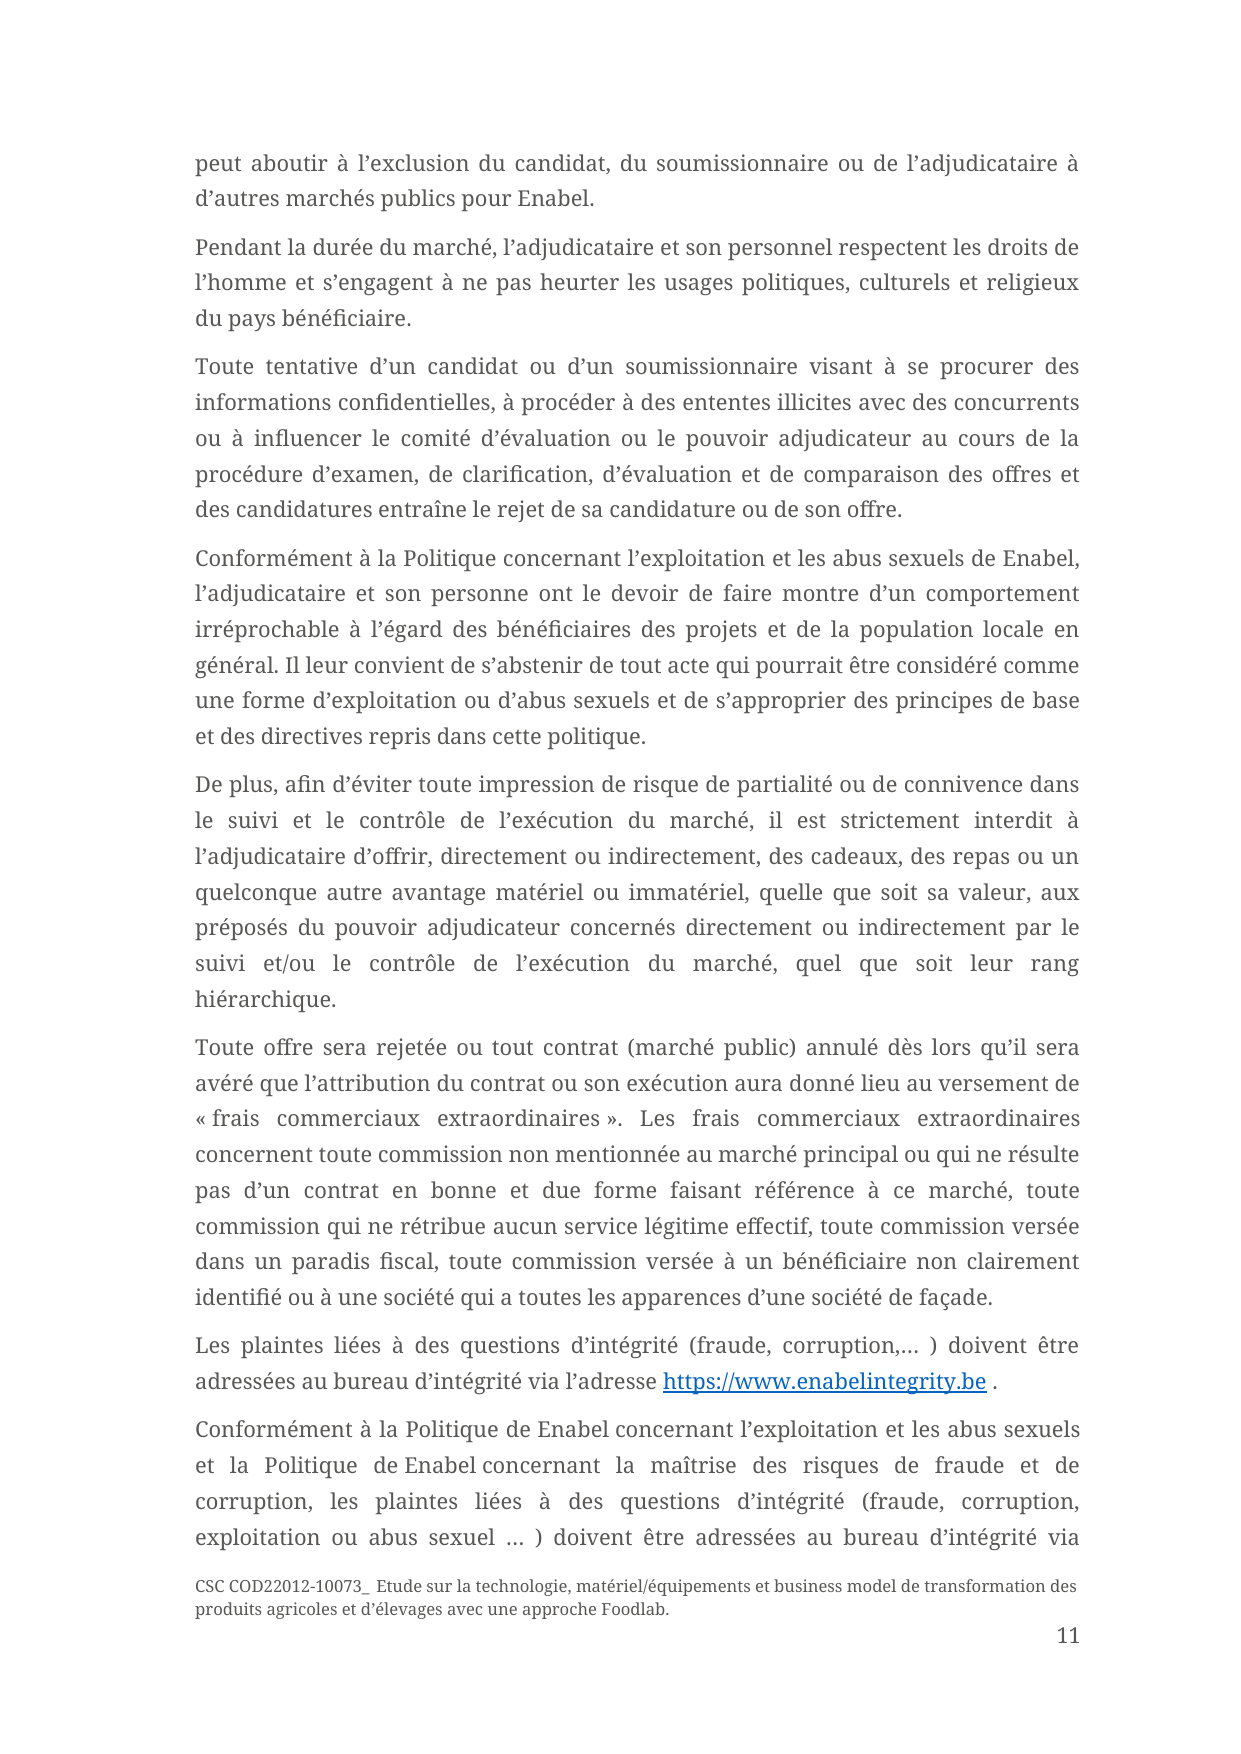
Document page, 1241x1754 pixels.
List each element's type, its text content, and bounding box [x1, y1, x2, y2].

text Pendant la durée du marché, l’adjudicataire et son personnel respectent les droits de l’homme et s’engagent à ne pas heurter les usages politiques, culturels et religieux du pays bénéficiaire. [195, 232, 1081, 333]
text Toute offre sera rejetée ou tout contrat (marché public) annulé dès lors qu’il sera avéré que l’attribution du contrat ou son exécution aura donné lieu au versement de « frais commerciaux extraordinaires ». Les frais commerciaux extraordinaires concernent toute commission non mentionnée au marché principal ou qui ne résulte pas d’un contrat en bonne et due forme faisant référence à ce marché, toute commission qui ne rétribue aucun service légitime effectif, toute commission versée dans un paradis fiscal, toute commission versée à un bénéficiaire non clairement identifié ou à une société qui a toutes les apparences d’une société de façade. [195, 1032, 1081, 1312]
text Les plaintes liées à des questions d’intégrité (fraude, corruption,… ) doivent être adressées au bureau d’intégrité via l’adresse https://www.enabelintegrity.be . [195, 1330, 1081, 1396]
text Conformément à la Politique concernant l’exploitation et les abus sexuels de Enabel, l’adjudicataire et son personne ont le devoir de faire montre d’un comportement irréprochable à l’égard des bénéficiaires des projets et de la population locale en général. Il leur convient de s’abstenir de tout acte qui pourrait être considéré comme une forme d’exploitation ou d’abus sexuels et de s’approprier des principes de base et des directives repris dans cette politique. [195, 542, 1081, 751]
text Toute tentative d’un candidat ou d’un soumissionnaire visant à se procurer des informations confidentielles, à procéder à des ententes illicites avec des concurrents ou à influencer le comité d’évaluation ou le pouvoir adjudicateur au cours de la procédure d’examen, de clarification, d’évaluation et de comparaison des offres et des candidatures entraîne le rejet de sa candidature ou de son offre. [195, 351, 1081, 524]
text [195, 1414, 1081, 1551]
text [195, 148, 1081, 213]
text De plus, afin d’éviter toute impression de risque de partialité ou de connivence dans le suivi et le contrôle de l’exécution du marché, il est strictement interdit à l’adjudicataire d’offrir, directement ou indirectement, des cadeaux, des repas ou un quelconque autre avantage matériel ou immatériel, quelle que soit sa valeur, aux préposés du pouvoir adjudicateur concernés directement ou indirectement par le suivi et/ou le contrôle de l’exécution du marché, quel que soit leur rang hiérarchique. [195, 769, 1081, 1013]
